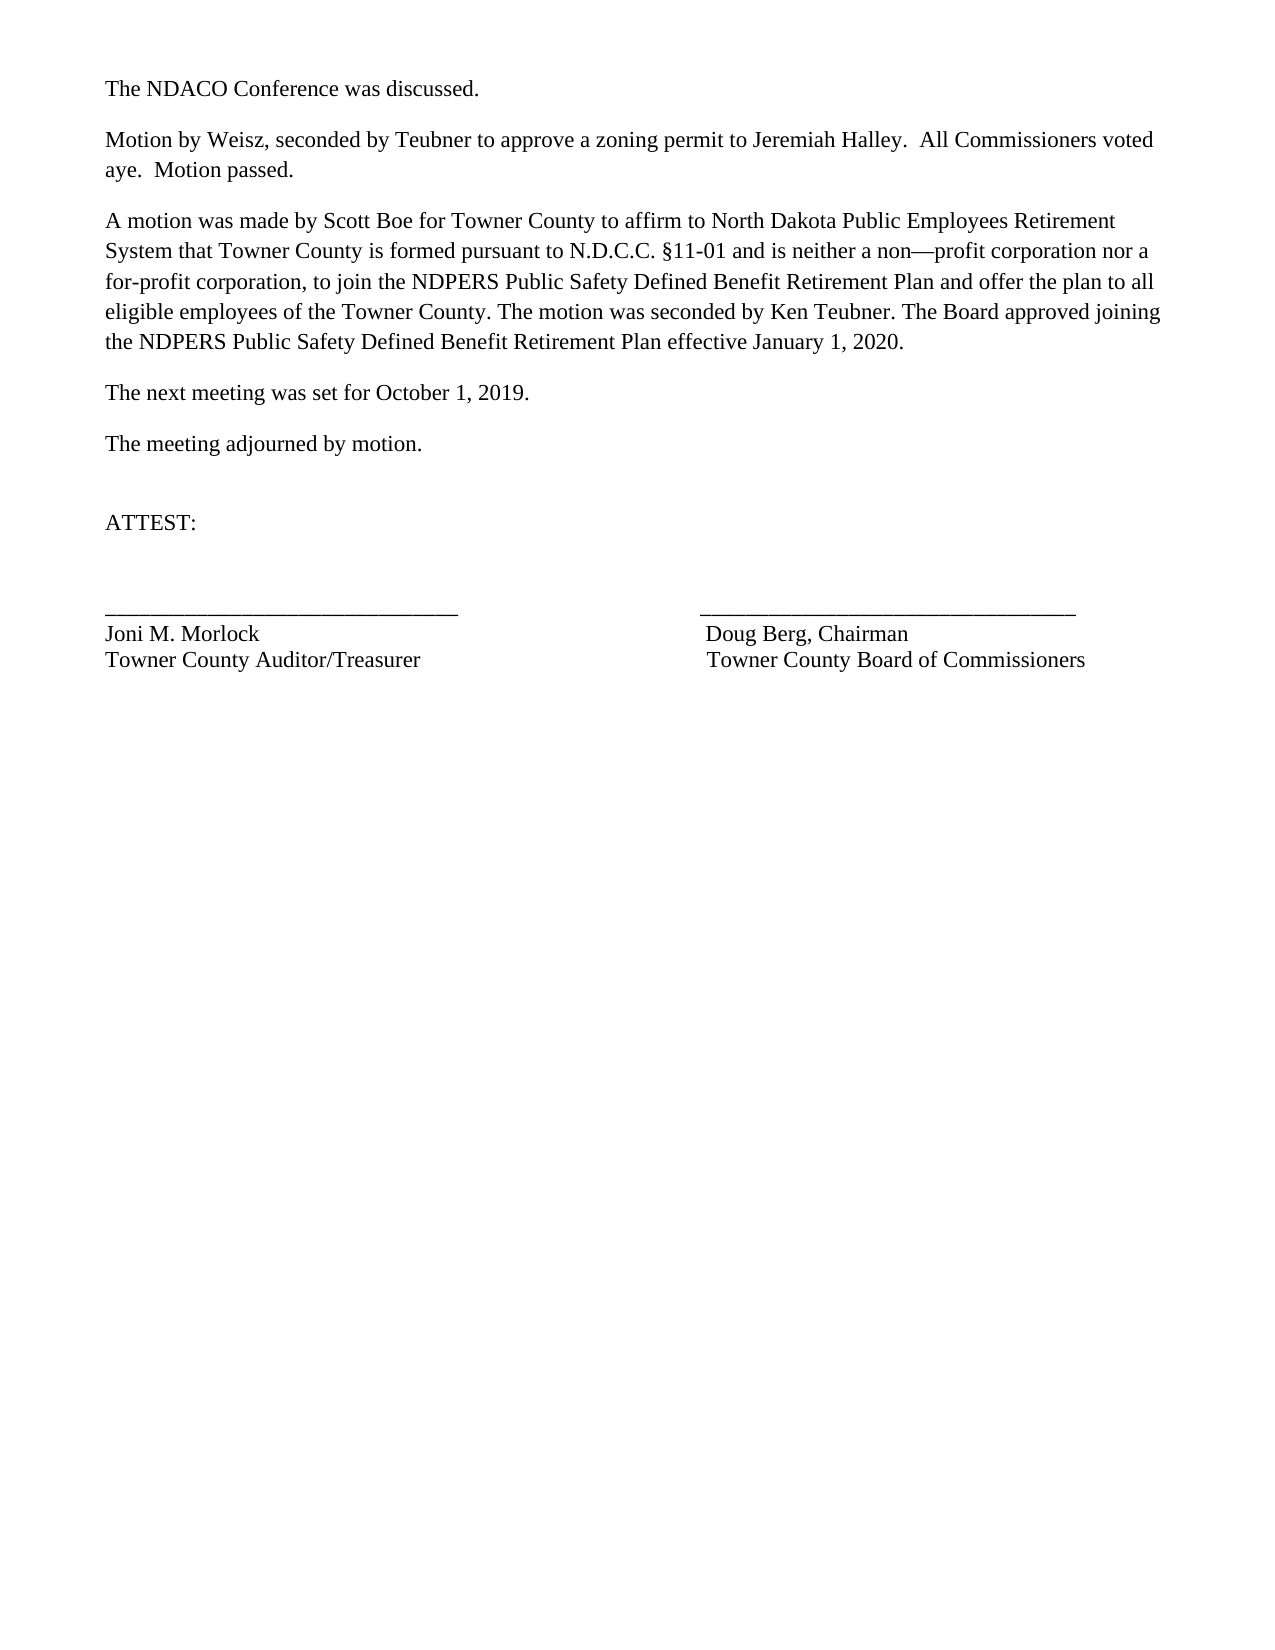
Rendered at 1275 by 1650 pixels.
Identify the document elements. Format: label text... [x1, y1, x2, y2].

text ATTEST: [105, 509, 1170, 536]
text _______________________________ _________________________________ [105, 592, 1170, 620]
text The next meeting was set for October 1, 2019. [105, 379, 1170, 406]
text Joni M. Morlock Doug Berg, Chairman [105, 620, 1170, 646]
text A motion was made by Scott Boe for Towner County to affirm to North Dakota Public Employees Retirement System that Towner County is formed pursuant to N.D.C.C. §11-01 and is neither a non—profit corporation nor a for-profit corporation, to join the NDPERS Public Safety Defined Benefit Retirement Plan and offer the plan to all eligible employees of the Towner County. The motion was seconded by Ken Teubner. The Board approved joining the NDPERS Public Safety Defined Benefit Retirement Plan effective January 1, 2020. [105, 207, 1170, 354]
text Towner County Auditor/Treasurer Towner County Board of Commissioners [105, 646, 1170, 672]
text Motion by Weisz, seconded by Teubner to approve a zoning permit to Jeremiah Halley. All Commissioners voted aye. Motion passed. [105, 126, 1170, 183]
text The meeting adjourned by motion. [105, 430, 1170, 457]
text The NDACO Conference was discussed. [105, 75, 1170, 101]
